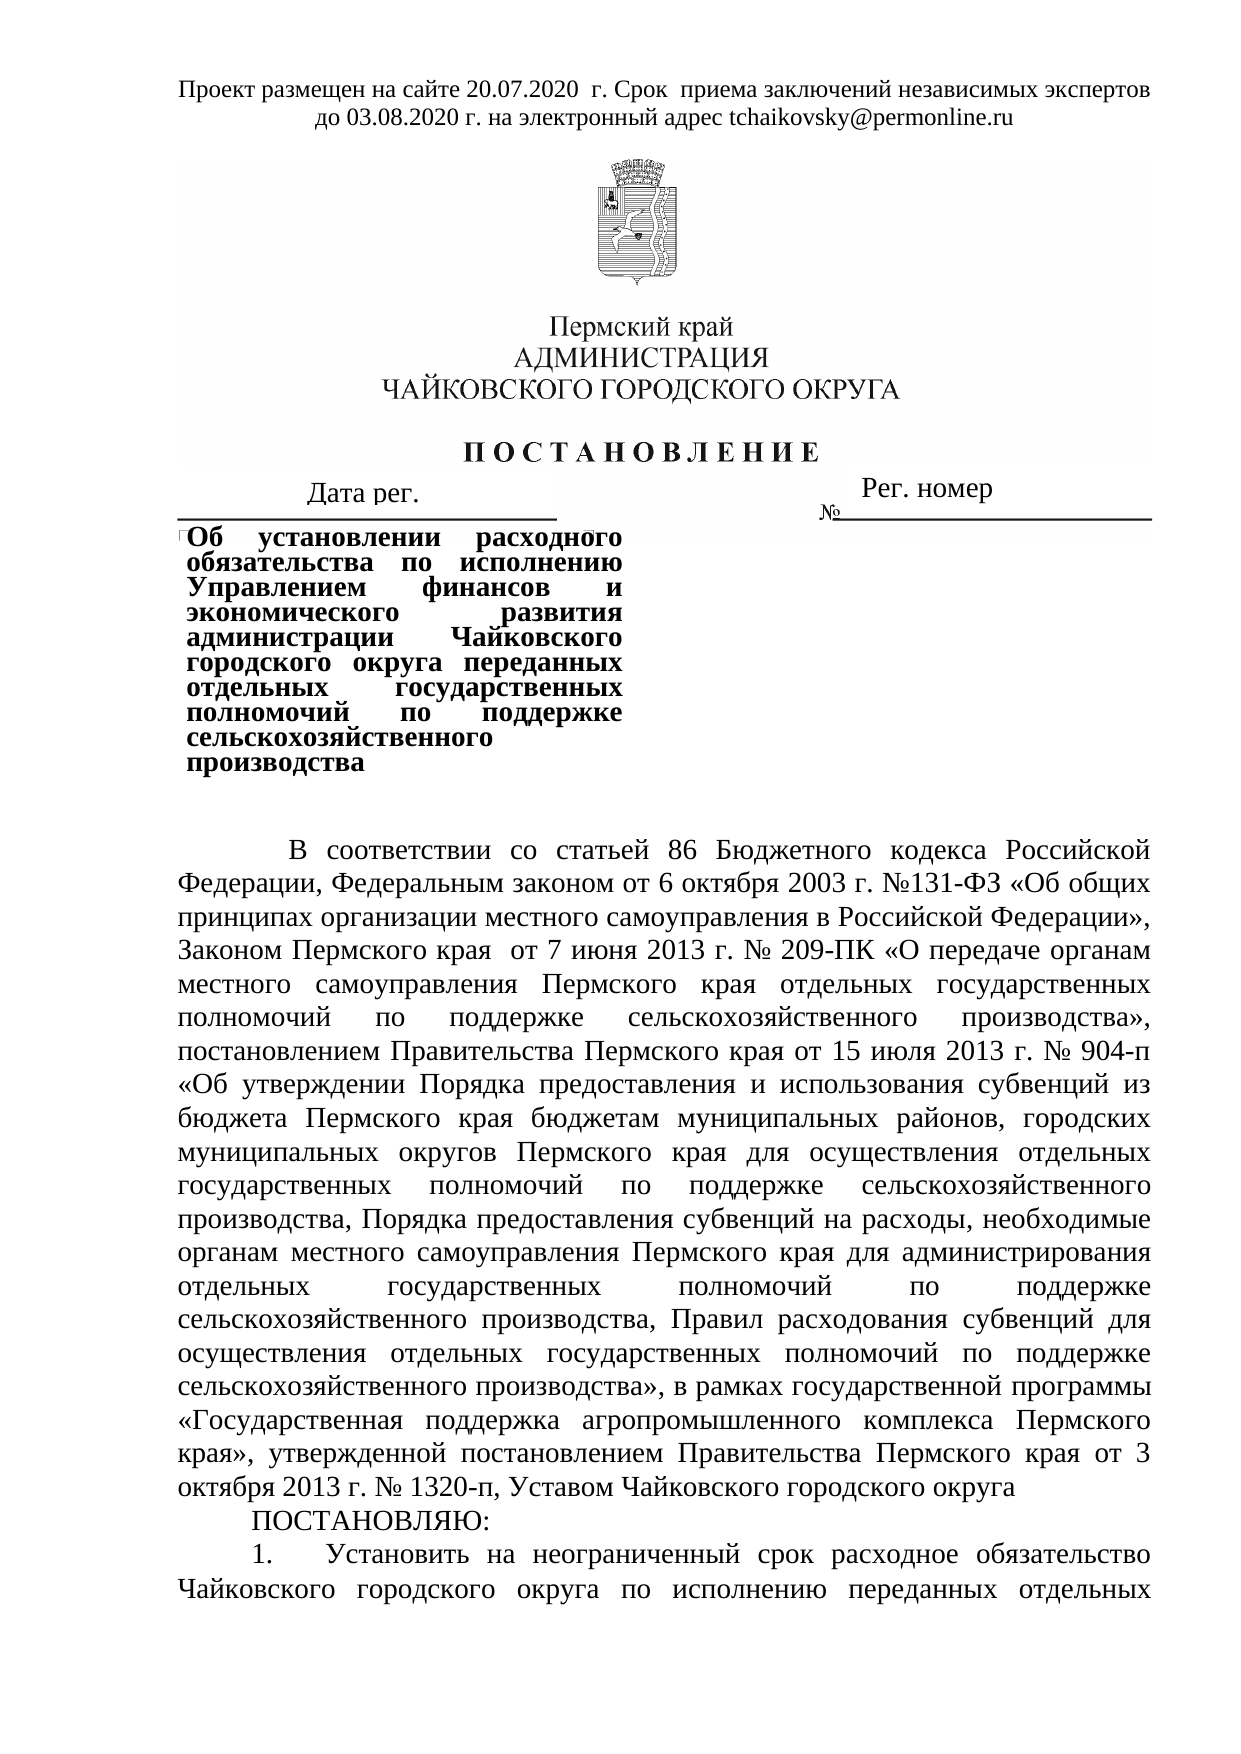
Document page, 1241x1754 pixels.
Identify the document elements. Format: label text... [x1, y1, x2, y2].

text ПОСТАНОВЛЯЮ: [177, 1503, 1152, 1536]
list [177, 1536, 1152, 1605]
text В соответствии со статьей 86 Бюджетного кодекса Российской Федерации, Федеральным законом от 6 октября 2003 г. №131-ФЗ «Об общих принципах организации местного самоуправления в Российской Федерации», Законом Пермского края от 7 июня 2013 г. № 209-ПК «О передаче органам местного самоуправления Пермского края отдельных государственных полномочий по поддержке сельскохозяйственного производства», постановлением Правительства Пермского края от 15 июля 2013 г. № 904-п «Об утверждении Порядка предоставления и использования субвенций из бюджета Пермского края бюджетам муниципальных районов, городских муниципальных округов Пермского края для осуществления отдельных государственных полномочий по поддержке сельскохозяйственного производства, Порядка предоставления субвенций на расходы, необходимые органам местного самоуправления Пермского края для администрирования отдельных государственных полномочий по поддержке сельскохозяйственного производства, Правил расходования субвенций для осуществления отдельных государственных полномочий по поддержке сельскохозяйственного производства», в рамках государственной программы «Государственная поддержка агропромышленного комплекса Пермского края», утвержденной постановлением Правительства Пермского края от 3 октября 2013 г. № 1320-п, Уставом Чайковского городского округа [177, 832, 1152, 1503]
picture [177, 159, 1153, 541]
picture [192, 528, 203, 541]
